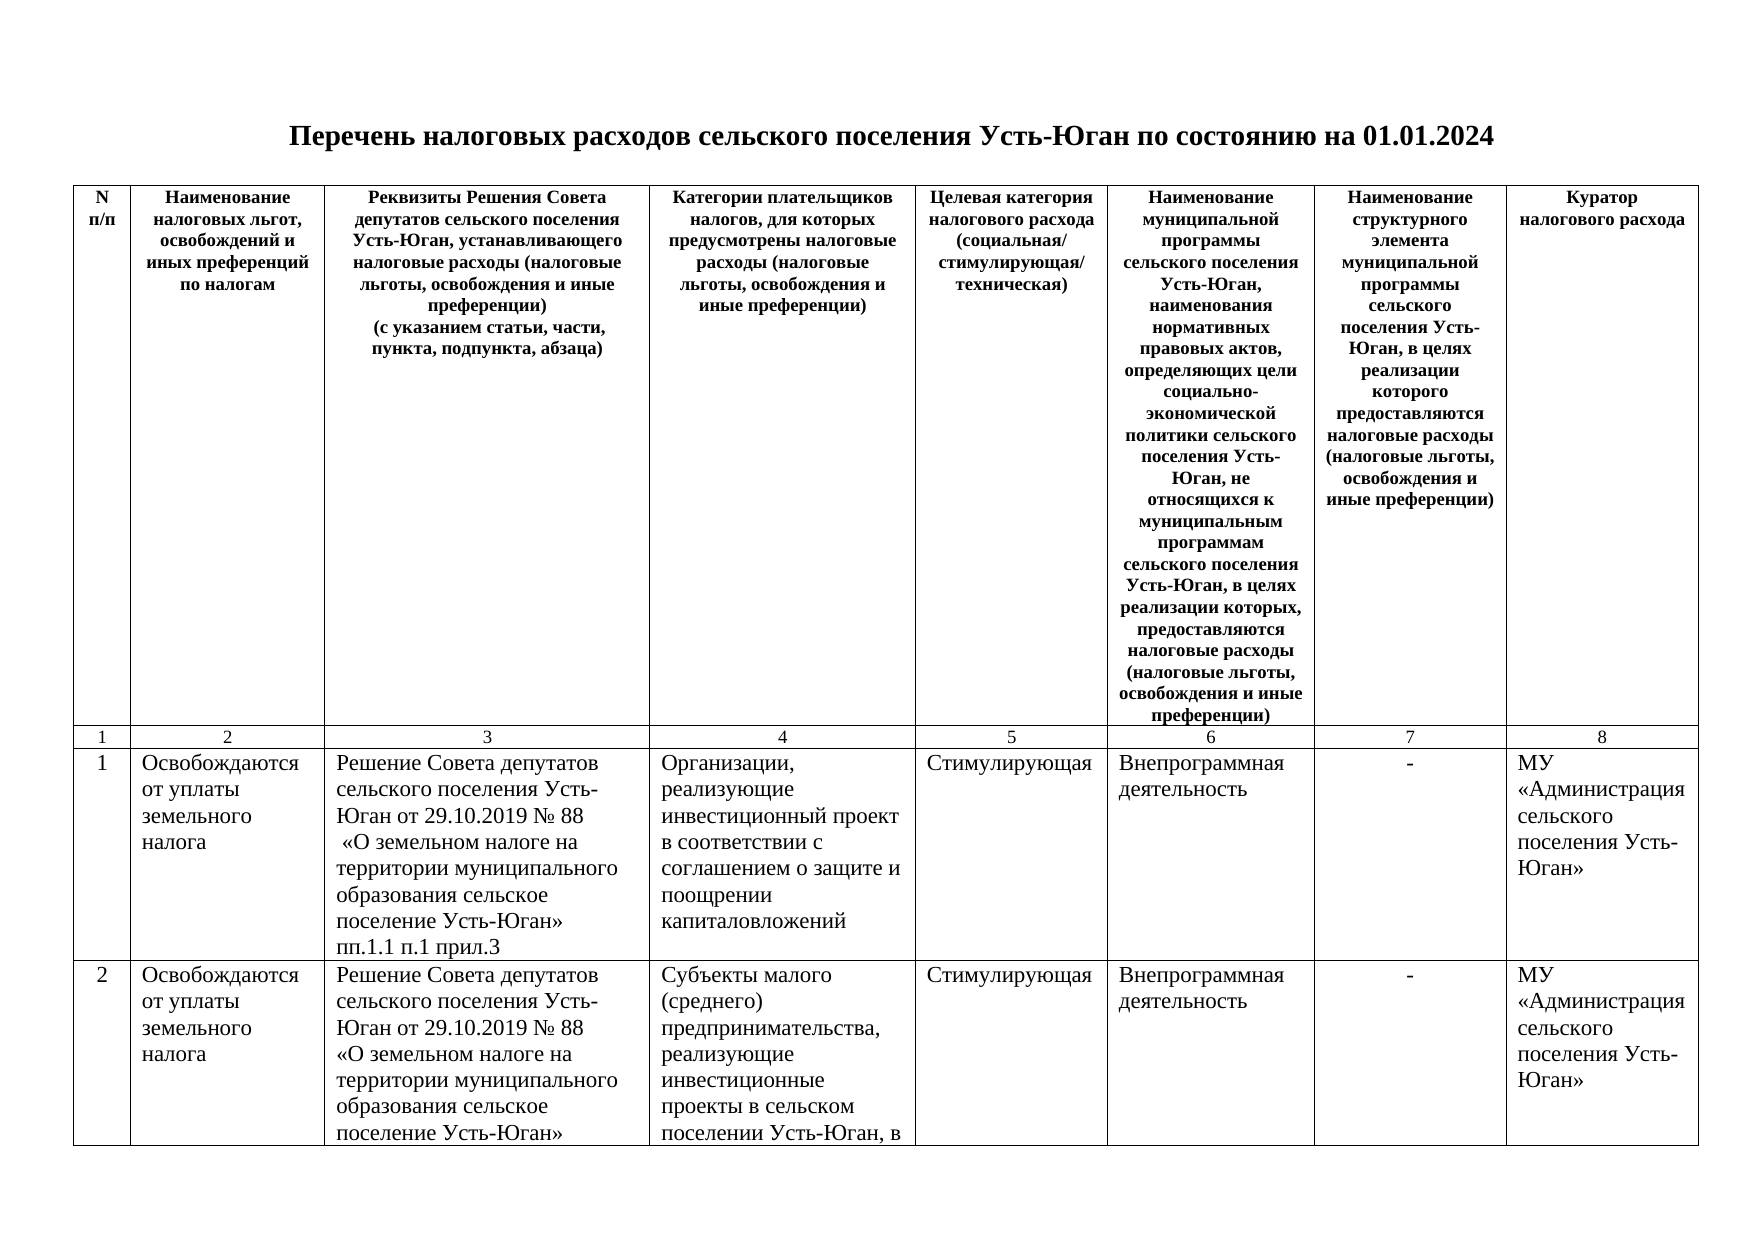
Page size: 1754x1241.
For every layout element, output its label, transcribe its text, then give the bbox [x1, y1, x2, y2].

table_cell Организации, реализующие инвестиционный проект в соответствии с соглашением о защите и поощрении капиталовложений [650, 749, 915, 960]
table_cell - [1315, 749, 1506, 960]
table_cell Освобождаются от уплаты земельного налога [131, 749, 324, 960]
table_header Наименование налоговых льгот, освобождений и иных преференций по налогам [131, 186, 324, 725]
table_header Куратор налогового расхода [1507, 186, 1698, 725]
table_header N п/п [74, 186, 130, 725]
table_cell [650, 961, 915, 1145]
table_header Наименование структурного элемента муниципальной программы сельского поселения Усть-Юган, в целях реализации которого предоставляются налоговые расходы (налоговые льготы, освобождения и иные преференции) [1315, 186, 1506, 725]
table_cell 3 [325, 726, 649, 748]
table_cell Внепрограммная деятельность [1108, 749, 1314, 960]
table_cell 5 [916, 726, 1107, 748]
table_cell 7 [1315, 726, 1506, 748]
table_cell Стимулирующая [916, 749, 1107, 960]
table_header Наименование муниципальной программы сельского поселения Усть-Юган, наименования нормативных правовых актов, определяющих цели социально-экономической политики сельского поселения Усть-Юган, не относящихся к муниципальным программам сельского поселения Усть-Юган, в целях реализации которых, предоставляются налоговые расходы (налоговые льготы, освобождения и иные преференции) [1108, 186, 1314, 725]
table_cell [325, 961, 649, 1145]
table_cell 1 [74, 726, 130, 748]
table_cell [131, 961, 324, 1145]
table_cell МУ «Администрация сельского поселения Усть-Юган» [1507, 749, 1698, 960]
text Перечень налоговых расходов сельского поселения Усть-Юган по состоянию на 01.01.2024 [118, 118, 1665, 152]
table_cell 4 [650, 726, 915, 748]
table_cell 6 [1108, 726, 1314, 748]
table_cell 1 [74, 749, 130, 960]
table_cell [1507, 961, 1698, 1145]
table_cell Решение Совета депутатов сельского поселения Усть-Юган от 29.10.2019 № 88 «О земельном налоге на территории муниципального образования сельское поселение Усть-Юган» пп.1.1 п.1 прил.3 [325, 749, 649, 960]
table_cell 8 [1507, 726, 1698, 748]
table_header Реквизиты Решения Совета депутатов сельского поселения Усть-Юган, устанавливающего налоговые расходы (налоговые льготы, освобождения и иные преференции) (с указанием статьи, части, пункта, подпункта, абзаца) [325, 186, 649, 725]
table_cell 2 [131, 726, 324, 748]
table_cell Стимулирующая [916, 961, 1107, 1145]
table_cell 2 [74, 961, 130, 1145]
table_header Категории плательщиков налогов, для которых предусмотрены налоговые расходы (налоговые льготы, освобождения и иные преференции) [650, 186, 915, 725]
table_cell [1108, 961, 1314, 1145]
table_cell - [1315, 961, 1506, 1145]
table_header Целевая категория налогового расхода (социальная/ стимулирующая/техническая) [916, 186, 1107, 725]
